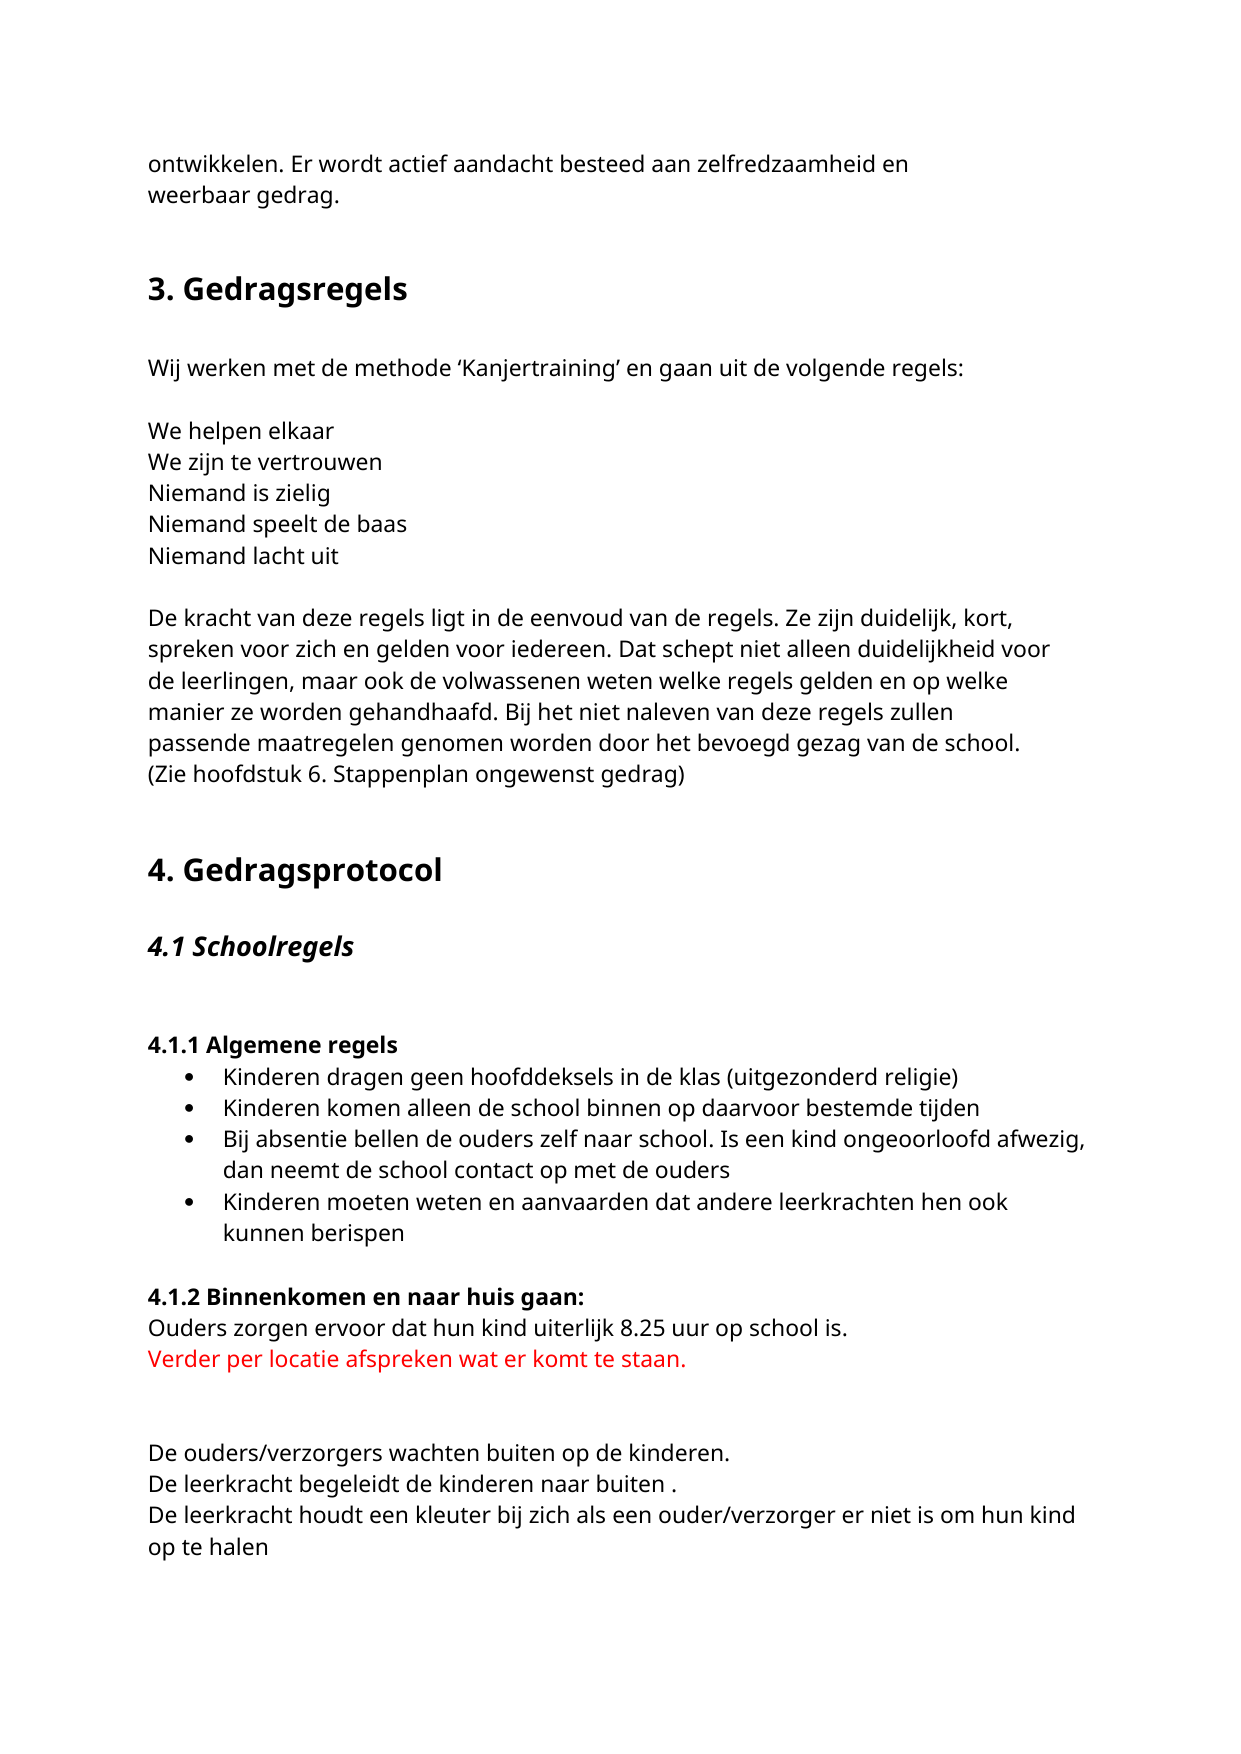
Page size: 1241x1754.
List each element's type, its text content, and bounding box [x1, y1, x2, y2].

text We zijn te vertrouwen [148, 446, 1093, 477]
text 4.1.2 Binnenkomen en naar huis gaan: [148, 1281, 1093, 1312]
text De leerkracht houdt een kleuter bij zich als een ouder/verzorger er niet is om hun kind [148, 1499, 1093, 1531]
text De leerkracht begeleidt de kinderen naar buiten . [148, 1468, 1093, 1499]
text Wij werken met de methode ‘Kanjertraining’ en gaan uit de volgende regels: [148, 352, 1093, 383]
text Niemand lacht uit [148, 539, 1093, 571]
text manier ze worden gehandhaafd. Bij het niet naleven van deze regels zullen [148, 696, 1093, 727]
text spreken voor zich en gelden voor iedereen. Dat schept niet alleen duidelijkheid voor [148, 633, 1093, 664]
text Verder per locatie afspreken wat er komt te staan. [148, 1343, 1093, 1374]
text passende maatregelen genomen worden door het bevoegd gezag van de school. [148, 727, 1093, 758]
text De kracht van deze regels ligt in de eenvoud van de regels. Ze zijn duidelijk, kort, [148, 602, 1093, 633]
text weerbaar gedrag. [148, 179, 1093, 210]
text 4.1 Schoolregels [148, 927, 1093, 964]
text 3. Gedragsregels [148, 267, 1093, 309]
text 4.1.1 Algemene regels [148, 1029, 1093, 1061]
list Kinderen dragen geen hoofddeksels in de klas (uitgezonderd religie) [185, 1061, 1093, 1092]
text (Zie hoofdstuk 6. Stappenplan ongewenst gedrag) [148, 758, 1093, 789]
text De ouders/verzorgers wachten buiten op de kinderen. [148, 1437, 1093, 1468]
list Bij absentie bellen de ouders zelf naar school. Is een kind ongeoorloofd afwezig, dan neemt de school contact op met de ouders [185, 1123, 1093, 1186]
text de leerlingen, maar ook de volwassenen weten welke regels gelden en op welke [148, 664, 1093, 696]
text Niemand speelt de baas [148, 508, 1093, 539]
list Kinderen komen alleen de school binnen op daarvoor bestemde tijden [185, 1092, 1093, 1123]
text Niemand is zielig [148, 477, 1093, 508]
text 4. Gedragsprotocol [148, 848, 1093, 890]
text We helpen elkaar [148, 414, 1093, 446]
text ontwikkelen. Er wordt actief aandacht besteed aan zelfredzaamheid en [148, 148, 1093, 179]
text Ouders zorgen ervoor dat hun kind uiterlijk 8.25 uur op school is. [148, 1312, 1093, 1343]
list Kinderen moeten weten en aanvaarden dat andere leerkrachten hen ook kunnen berispen [185, 1186, 1093, 1248]
text op te halen [148, 1531, 1093, 1562]
